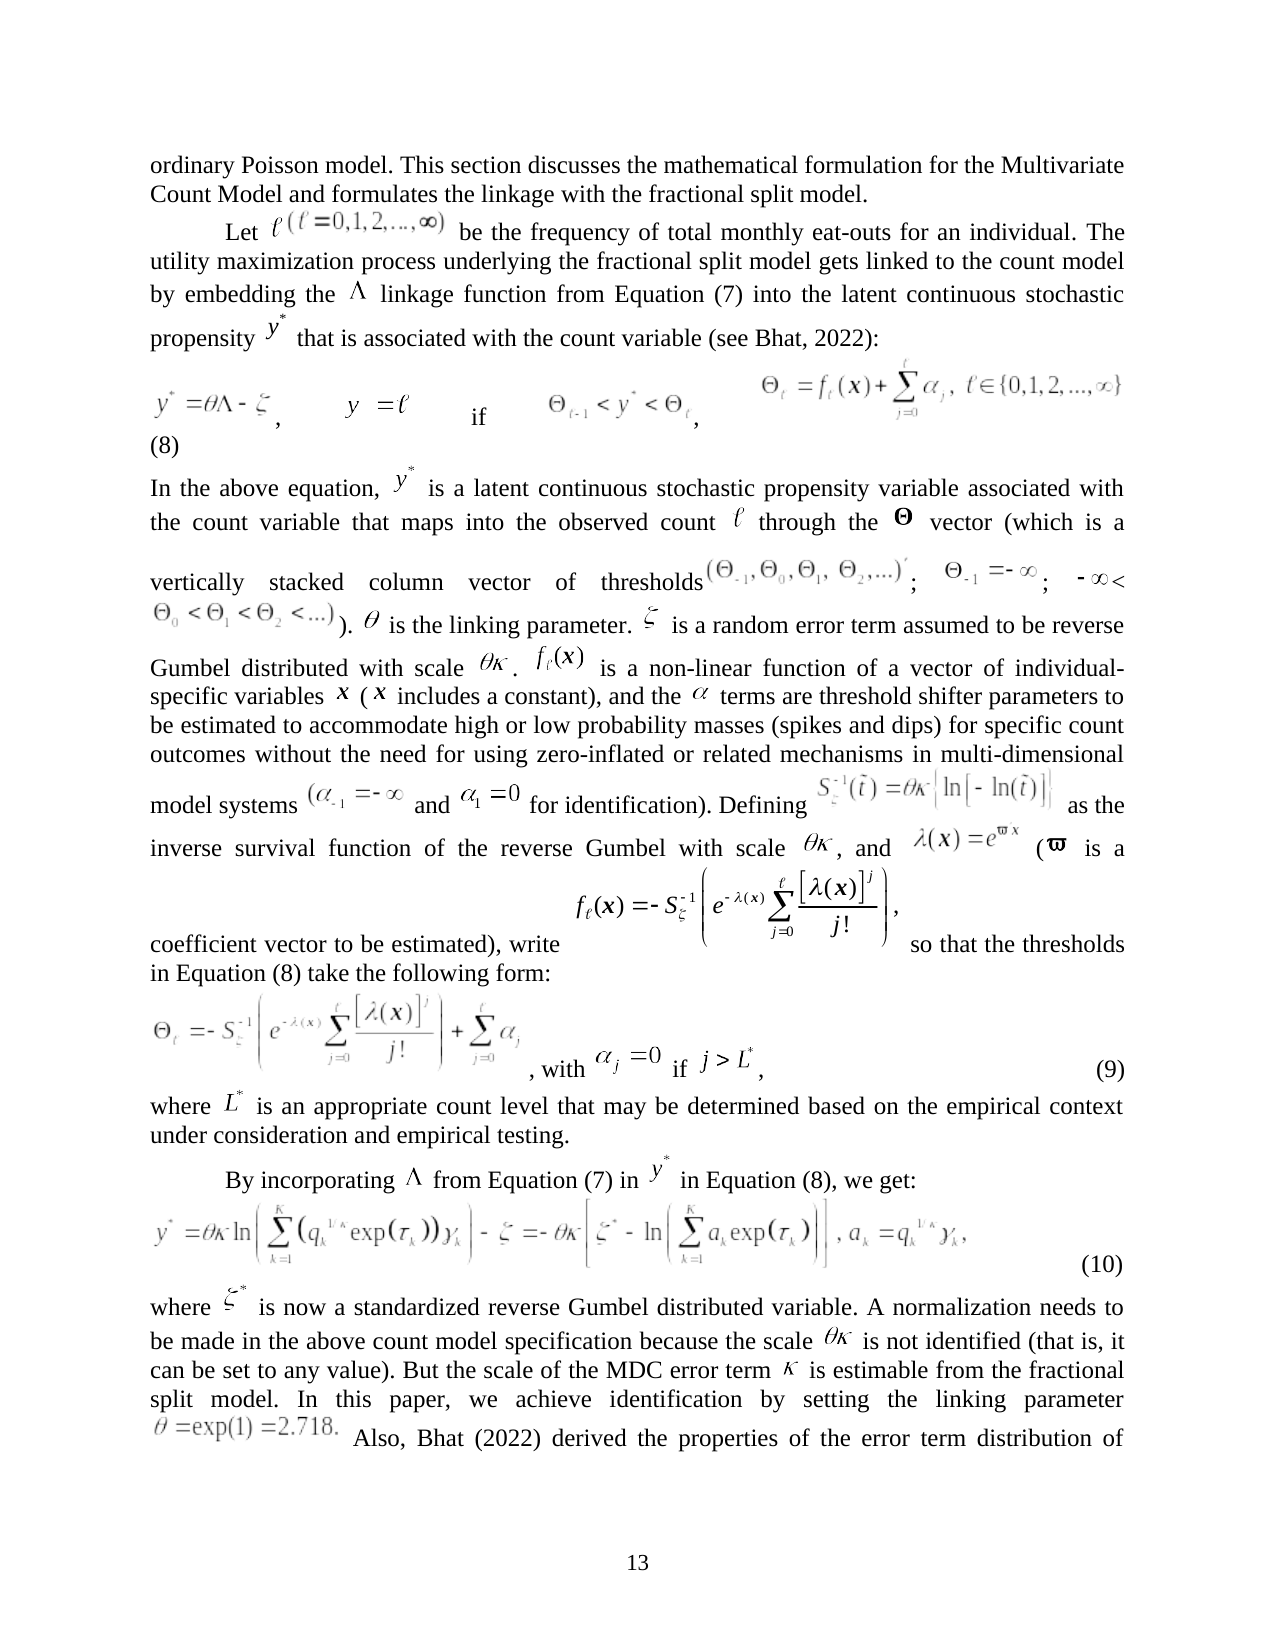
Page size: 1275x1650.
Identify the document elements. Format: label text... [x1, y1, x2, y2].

text Let be the frequency of total monthly eat-outs for an individual. The utility maximization process underlying the fractional split model gets linked to the count model by embedding the linkage function from Equation (7) into the latent continuous stochastic propensity that is associated with the count variable (see Bhat, 2022): [150, 207, 1125, 352]
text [150, 1278, 1125, 1452]
text In the above equation, is a latent continuous stochastic propensity variable associated with the count variable that maps into the observed count through the vector (which is a vertically stacked column vector of thresholds; ; < ). is the linking parameter. is a random error term assumed to be reverse Gumbel distributed with scale . is a non-linear function of a vector of individual-specific variables ( includes a constant), and the terms are threshold shifter parameters to be estimated to accommodate high or low probability masses (spikes and dips) for specific count outcomes without the need for using zero-inflated or related mechanisms in multi-dimensional model systems and for identification). Defining as the inverse survival function of the reverse Gumbel with scale , and ( is a coefficient vector to be estimated), write so that the thresholds in Equation (8) take the following form: [150, 459, 1125, 987]
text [150, 150, 1125, 207]
text , if , (8) [150, 352, 1125, 459]
text , with if , (9) [150, 987, 1125, 1083]
text where is an appropriate count level that may be determined based on the empirical context under consideration and empirical testing. [150, 1083, 1125, 1149]
text By incorporating from Equation (7) in in Equation (8), we get: [150, 1149, 1125, 1194]
text (10) [150, 1194, 1125, 1278]
